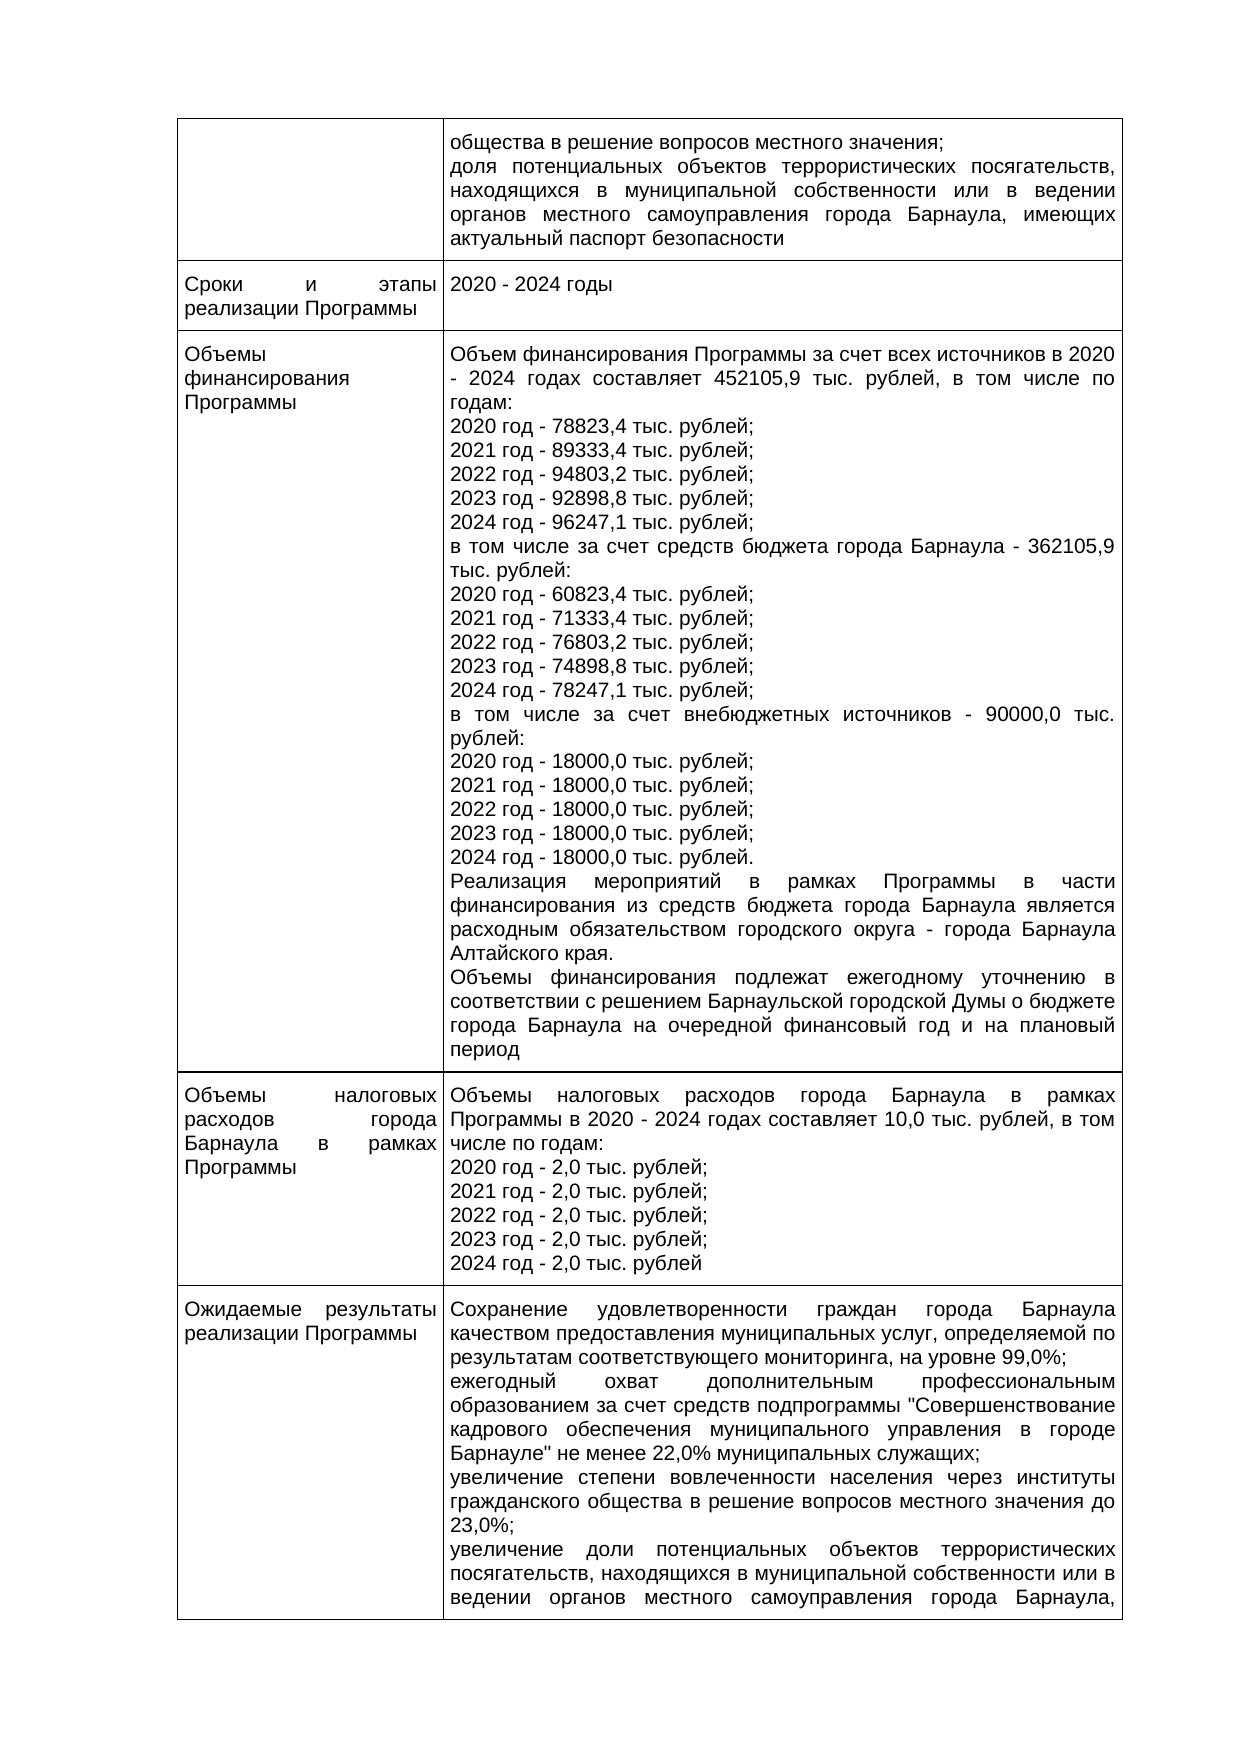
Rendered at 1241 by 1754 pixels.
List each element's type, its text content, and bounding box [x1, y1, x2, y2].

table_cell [178, 119, 443, 260]
table_cell Объемы налоговых расходов города Барнаула в рамках Программы [178, 1073, 443, 1285]
table_cell 2020 - 2024 годы [444, 261, 1122, 330]
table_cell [444, 119, 1122, 260]
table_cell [178, 1286, 443, 1619]
table_cell Сроки и этапы реализации Программы [178, 261, 443, 330]
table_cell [444, 1286, 1122, 1619]
table_cell Объемы налоговых расходов города Барнаула в рамках Программы в 2020 - 2024 годах составляет 10,0 тыс. рублей, в том числе по годам: 2020 год - 2,0 тыс. рублей; 2021 год - 2,0 тыс. рублей; 2022 год - 2,0 тыс. рублей; 2023 год - 2,0 тыс. рублей; 2024 год - 2,0 тыс. рублей [444, 1073, 1122, 1285]
table_cell Объем финансирования Программы за счет всех источников в 2020 - 2024 годах составляет 452105,9 тыс. рублей, в том числе по годам: 2020 год - 78823,4 тыс. рублей; 2021 год - 89333,4 тыс. рублей; 2022 год - 94803,2 тыс. рублей; 2023 год - 92898,8 тыс. рублей; 2024 год - 96247,1 тыс. рублей; в том числе за счет средств бюджета города Барнаула - 362105,9 тыс. рублей: 2020 год - 60823,4 тыс. рублей; 2021 год - 71333,4 тыс. рублей; 2022 год - 76803,2 тыс. рублей; 2023 год - 74898,8 тыс. рублей; 2024 год - 78247,1 тыс. рублей; в том числе за счет внебюджетных источников - 90000,0 тыс. рублей: 2020 год - 18000,0 тыс. рублей; 2021 год - 18000,0 тыс. рублей; 2022 год - 18000,0 тыс. рублей; 2023 год - 18000,0 тыс. рублей; 2024 год - 18000,0 тыс. рублей. Реализация мероприятий в рамках Программы в части финансирования из средств бюджета города Барнаула является расходным обязательством городского округа - города Барнаула Алтайского края. Объемы финансирования подлежат ежегодному уточнению в соответствии с решением Барнаульской городской Думы о бюджете города Барнаула на очередной финансовый год и на плановый период [444, 331, 1122, 1071]
table_cell Объемы финансирования Программы [178, 331, 443, 1071]
